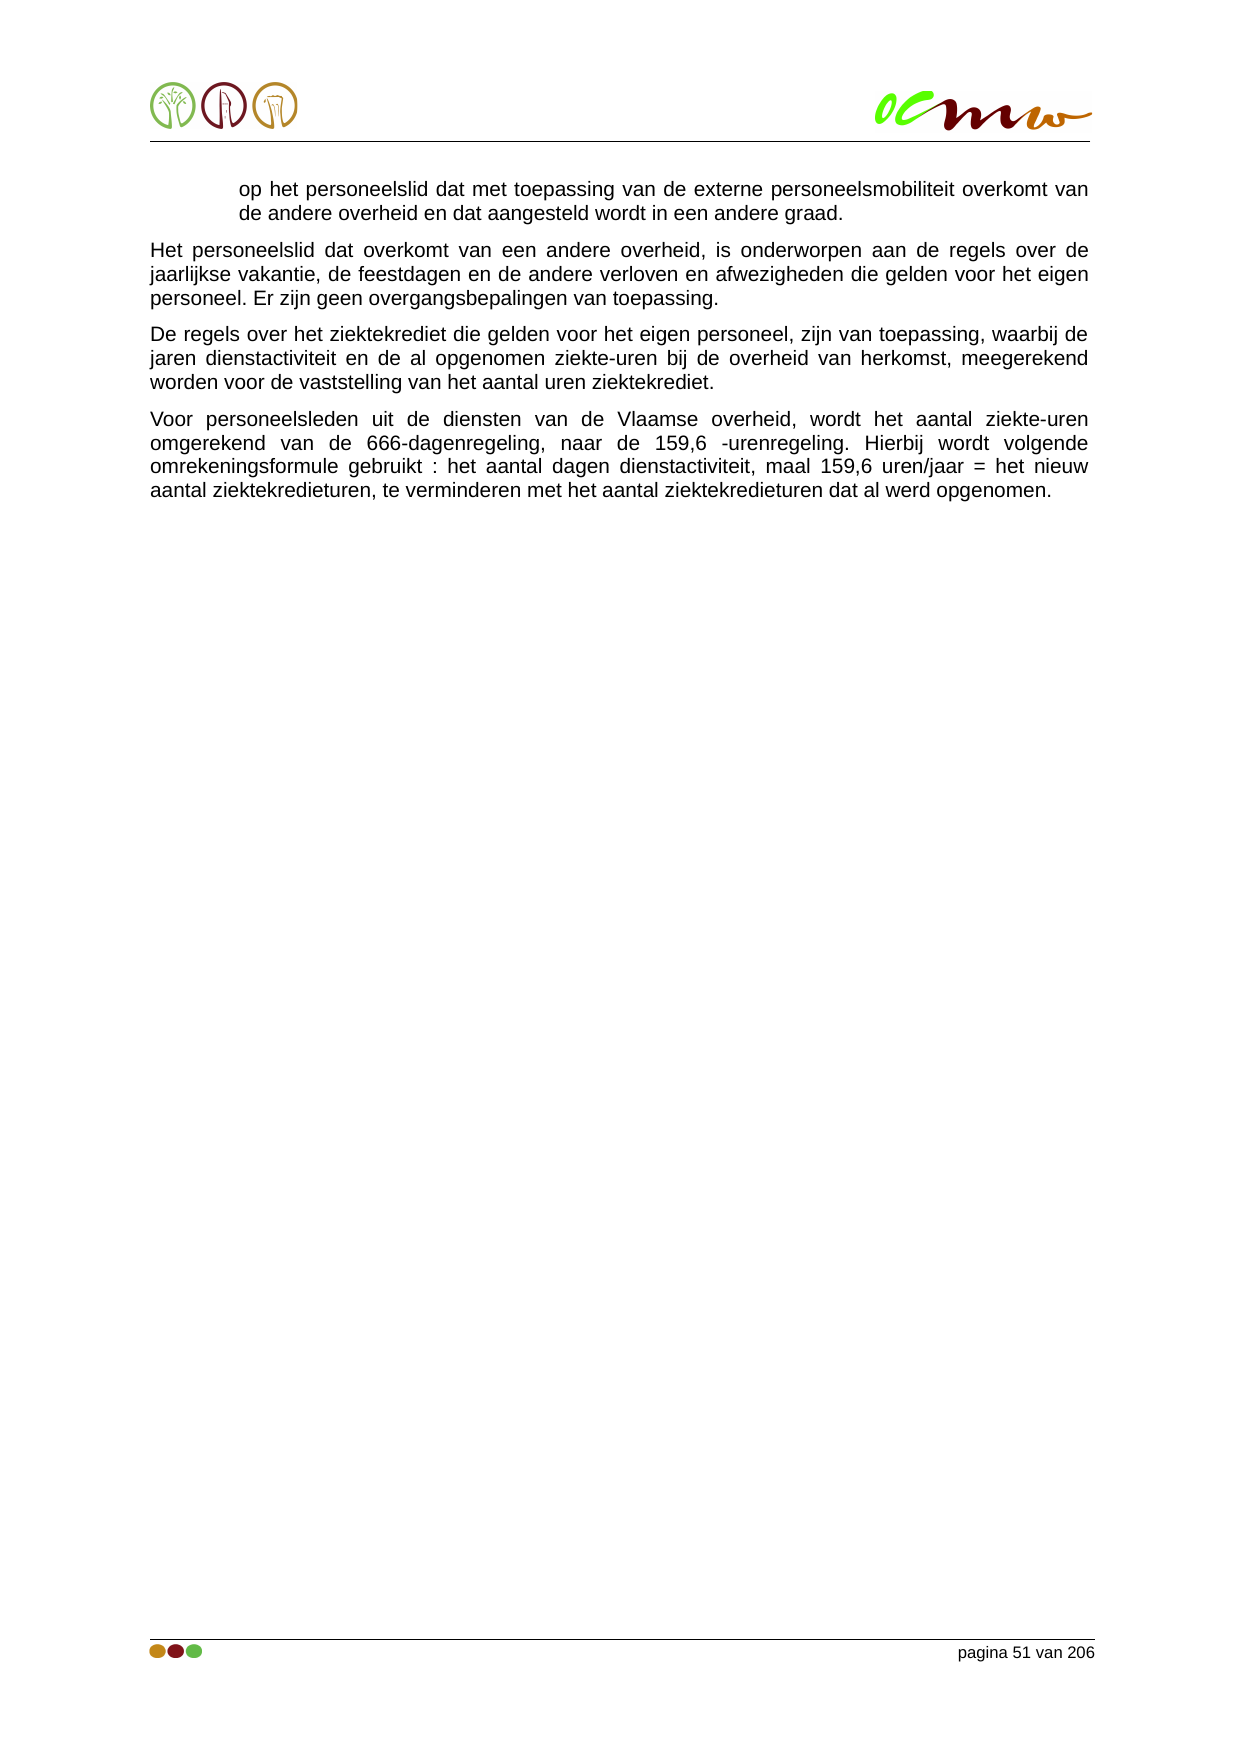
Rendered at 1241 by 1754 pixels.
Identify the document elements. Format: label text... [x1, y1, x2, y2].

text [239, 177, 1090, 225]
text Het personeelslid dat overkomt van een andere overheid, is onderworpen aan de regels over de jaarlijkse vakantie, de feestdagen en de andere verloven en afwezigheden die gelden voor het eigen personeel. Er zijn geen overgangsbepalingen van toepassing. [150, 238, 1090, 309]
picture [150, 82, 298, 129]
picture [150, 1645, 202, 1658]
text De regels over het ziektekrediet die gelden voor het eigen personeel, zijn van toepassing, waarbij de jaren dienstactiviteit en de al opgenomen ziekte-uren bij de overheid van herkomst, meegerekend worden voor de vaststelling van het aantal uren ziektekrediet. [150, 322, 1090, 394]
text Voor personeelsleden uit de diensten van de Vlaamse overheid, wordt het aantal ziekte-uren omgerekend van de 666-dagenregeling, naar de 159,6 -urenregeling. Hierbij wordt volgende omrekeningsformule gebruikt : het aantal dagen dienstactiviteit, maal 159,6 uren/jaar = het nieuw aantal ziektekredieturen, te verminderen met het aantal ziektekredieturen dat al werd opgenomen. [150, 406, 1090, 502]
picture [875, 91, 1093, 133]
